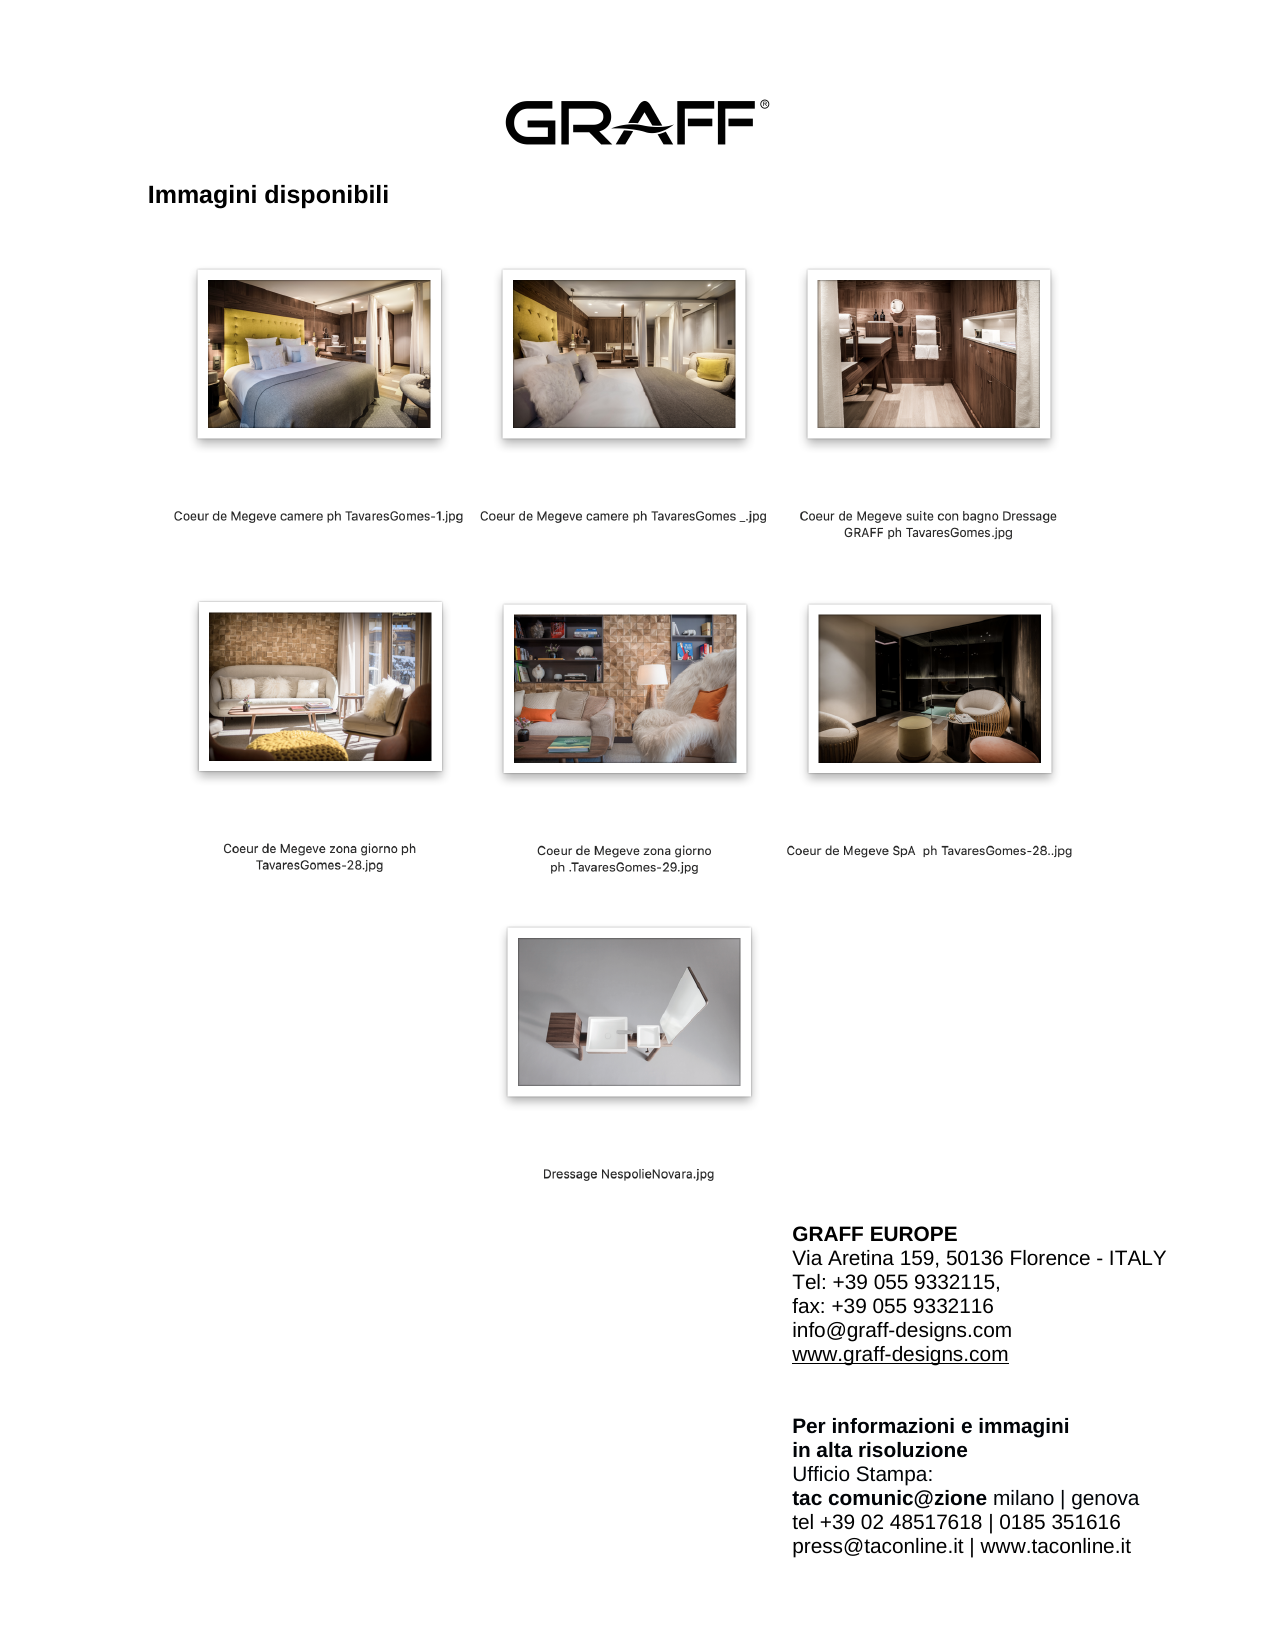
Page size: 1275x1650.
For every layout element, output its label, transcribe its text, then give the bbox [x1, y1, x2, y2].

text Immagini disponibili [148, 180, 1127, 209]
picture [497, 94, 778, 151]
picture [147, 237, 1112, 1212]
